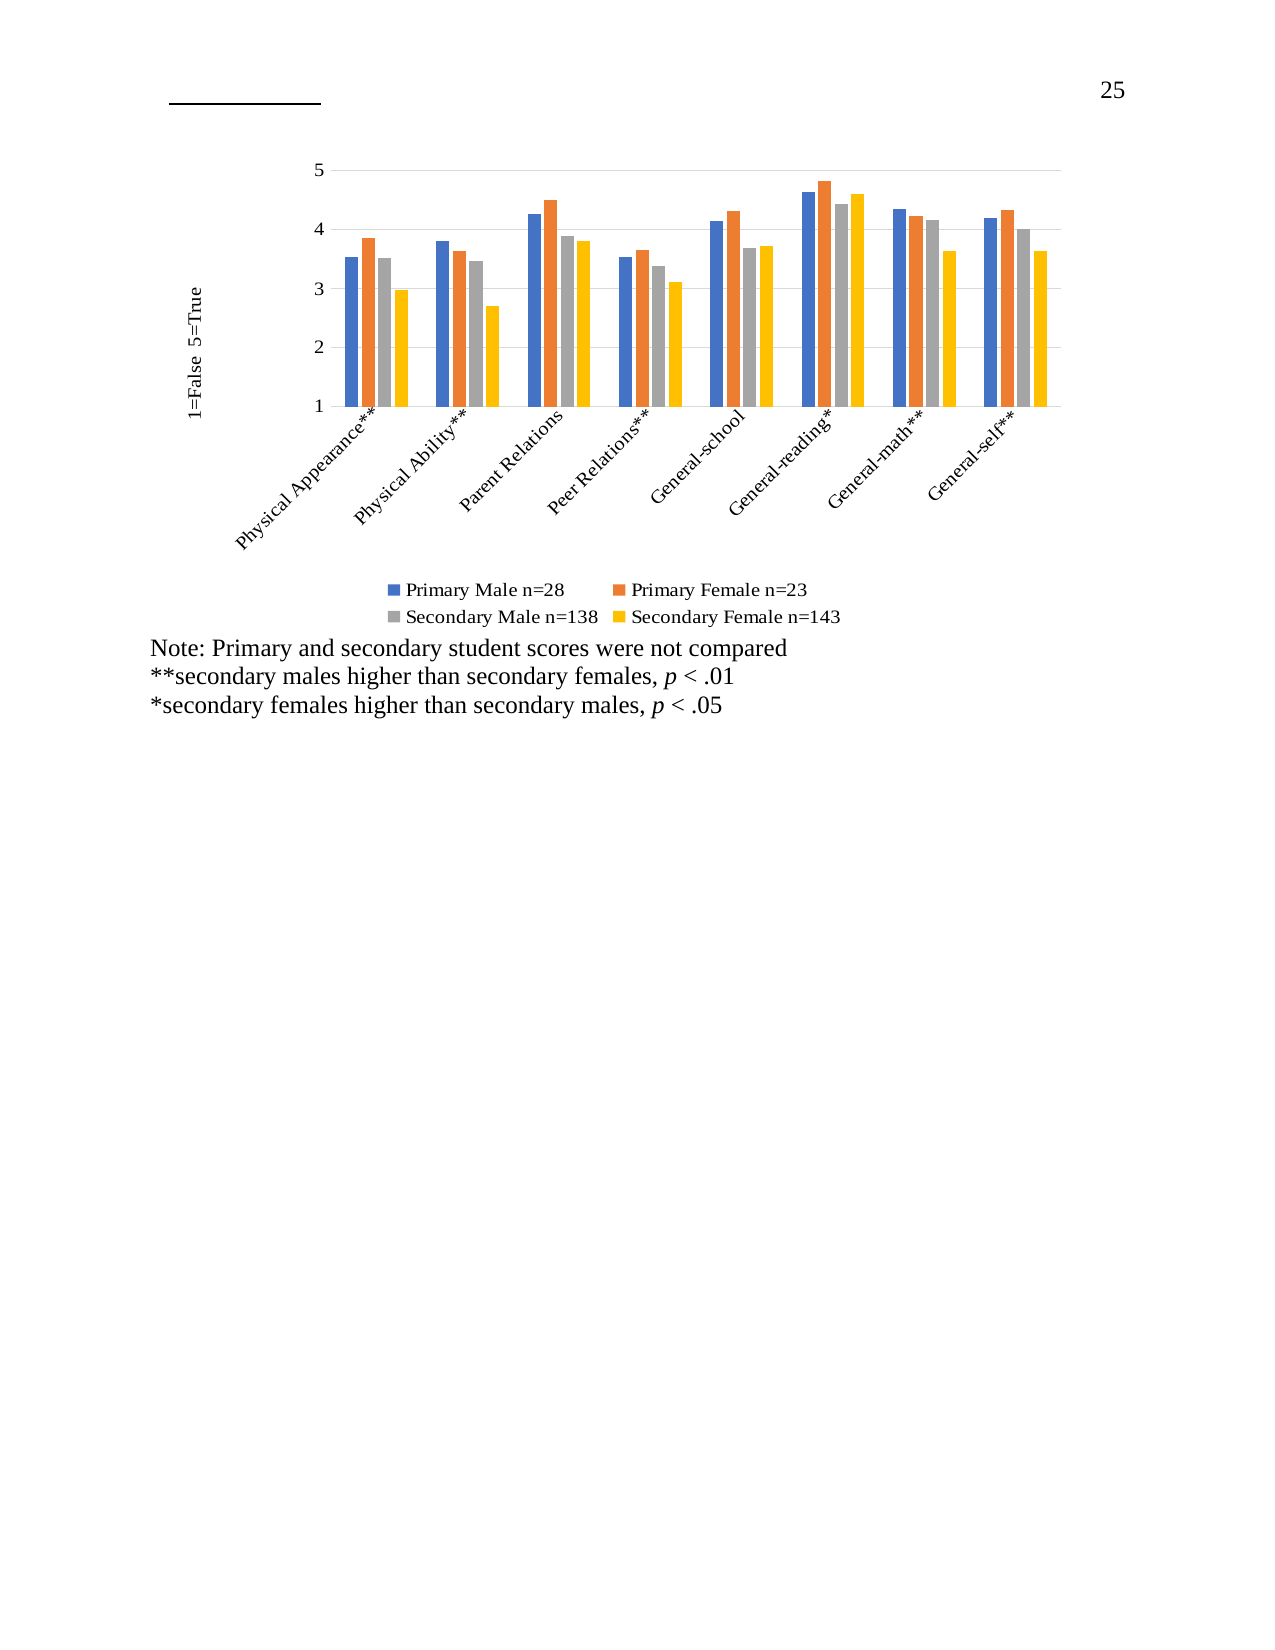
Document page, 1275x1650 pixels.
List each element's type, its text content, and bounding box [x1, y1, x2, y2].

text Note: Primary and secondary student scores were not compared [150, 633, 1125, 661]
text **secondary males higher than secondary females, p < .01 [150, 661, 1125, 690]
text *secondary females higher than secondary males, p < .05 [150, 690, 1125, 719]
